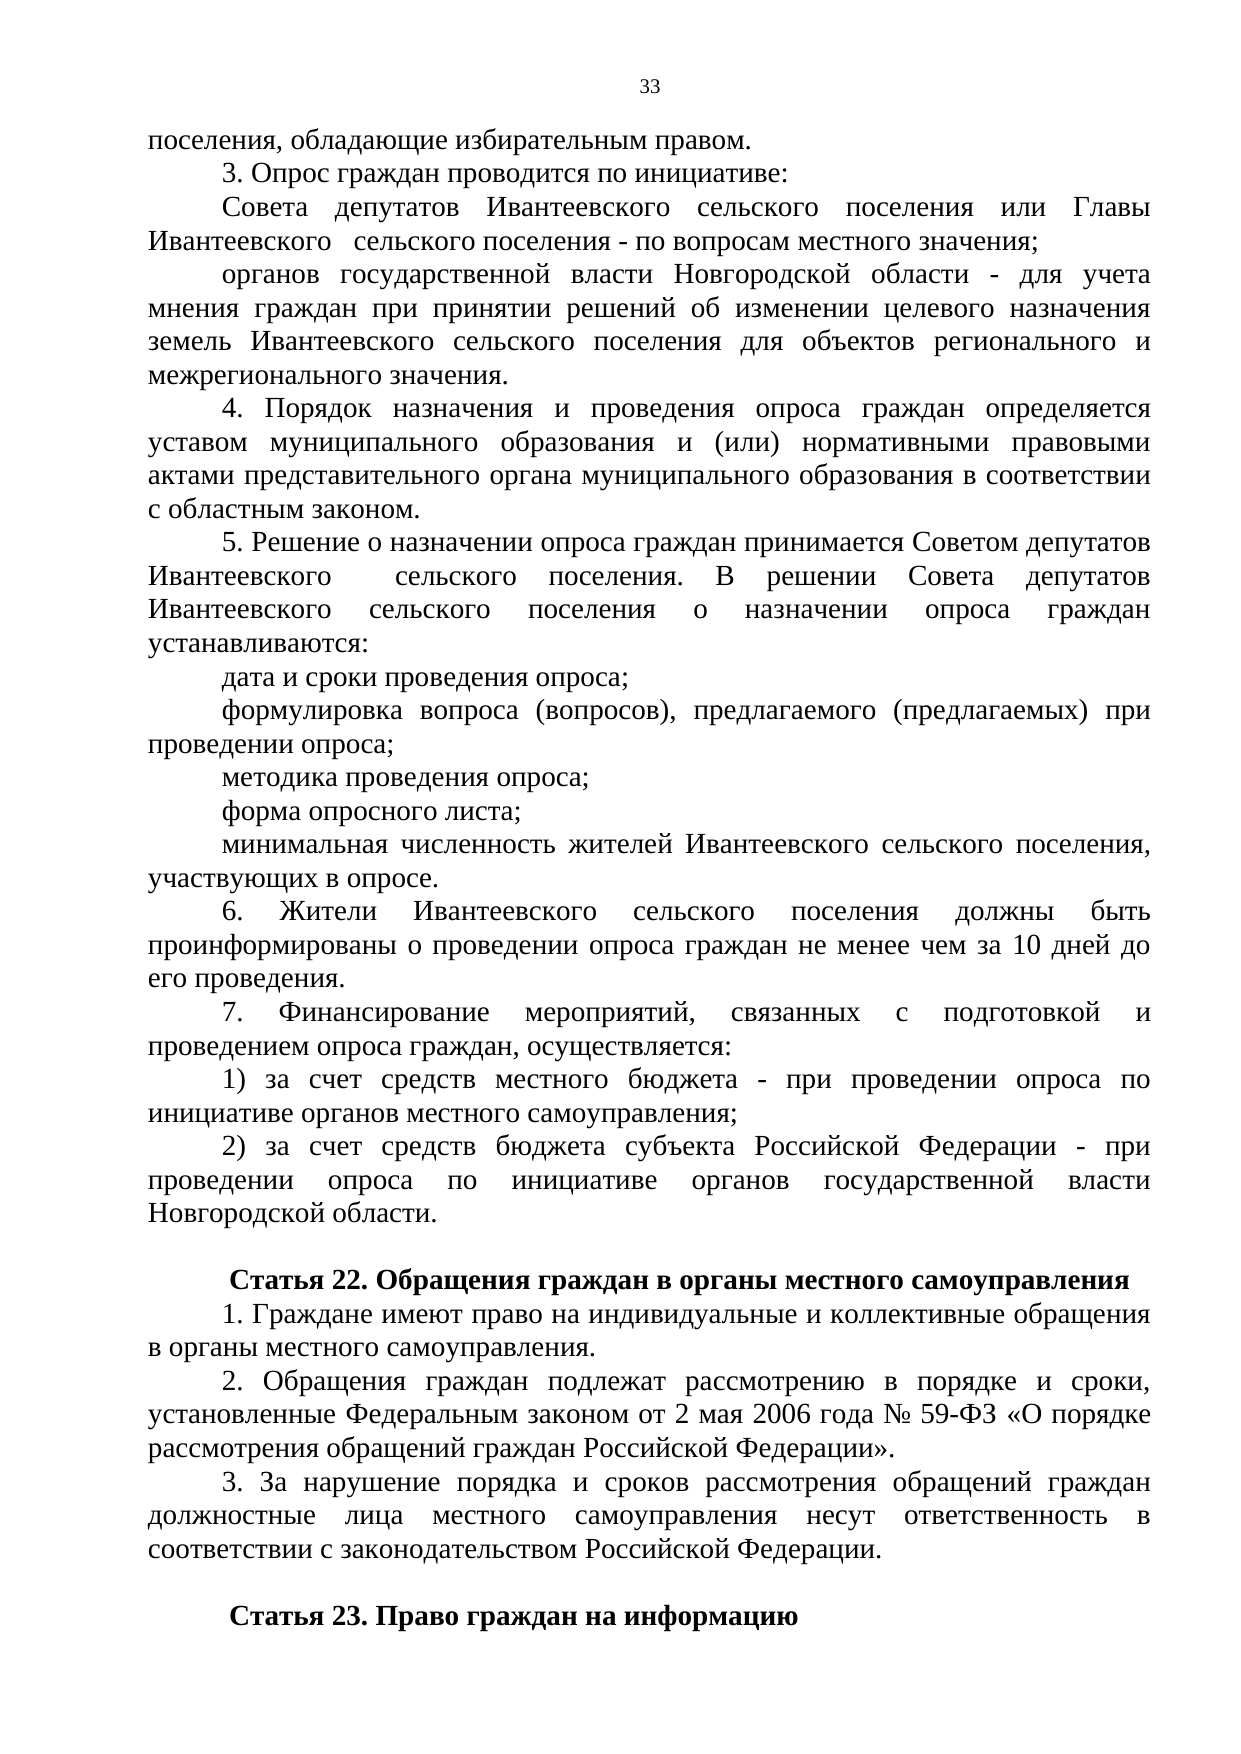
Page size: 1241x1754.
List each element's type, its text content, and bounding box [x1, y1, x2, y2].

text 2. Обращения граждан подлежат рассмотрению в порядке и сроки, установленные Федеральным законом от 2 мая 2006 года № 59-ФЗ «О порядке рассмотрения обращений граждан Российской Федерации». [148, 1363, 1152, 1464]
text 1) за счет средств местного бюджета - при проведении опроса по инициативе органов местного самоуправления; [148, 1061, 1152, 1128]
text минимальная численность жителей Ивантеевского сельского поселения, участвующих в опросе. [148, 826, 1152, 893]
text форма опросного листа; [148, 793, 1152, 826]
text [148, 122, 1152, 156]
text Статья 23. Право граждан на информацию [148, 1598, 1152, 1631]
text 3. Опрос граждан проводится по инициативе: [148, 156, 1152, 189]
text 2) за счет средств бюджета субъекта Российской Федерации - при проведении опроса по инициативе органов государственной власти Новгородской области. [148, 1128, 1152, 1229]
text 5. Решение о назначении опроса граждан принимается Советом депутатов Ивантеевского сельского поселения. В решении Совета депутатов Ивантеевского сельского поселения о назначении опроса граждан устанавливаются: [148, 524, 1152, 659]
text Совета депутатов Ивантеевского сельского поселения или Главы Ивантеевского сельского поселения - по вопросам местного значения; [148, 189, 1152, 256]
text органов государственной власти Новгородской области - для учета мнения граждан при принятии решений об изменении целевого назначения земель Ивантеевского сельского поселения для объектов регионального и межрегионального значения. [148, 256, 1152, 390]
text дата и сроки проведения опроса; [148, 659, 1152, 692]
text методика проведения опроса; [148, 759, 1152, 793]
text 6. Жители Ивантеевского сельского поселения должны быть проинформированы о проведении опроса граждан не менее чем за 10 дней до его проведения. [148, 893, 1152, 994]
text 3. За нарушение порядка и сроков рассмотрения обращений граждан должностные лица местного самоуправления несут ответственность в соответствии с законодательством Российской Федерации. [148, 1464, 1152, 1564]
text 7. Финансирование мероприятий, связанных с подготовкой и проведением опроса граждан, осуществляется: [148, 994, 1152, 1061]
text 4. Порядок назначения и проведения опроса граждан определяется уставом муниципального образования и (или) нормативными правовыми актами представительного органа муниципального образования в соответствии с областным законом. [148, 390, 1152, 524]
text формулировка вопроса (вопросов), предлагаемого (предлагаемых) при проведении опроса; [148, 692, 1152, 759]
text 1. Граждане имеют право на индивидуальные и коллективные обращения в органы местного самоуправления. [148, 1296, 1152, 1363]
text Статья 22. Обращения граждан в органы местного самоуправления [148, 1262, 1152, 1296]
